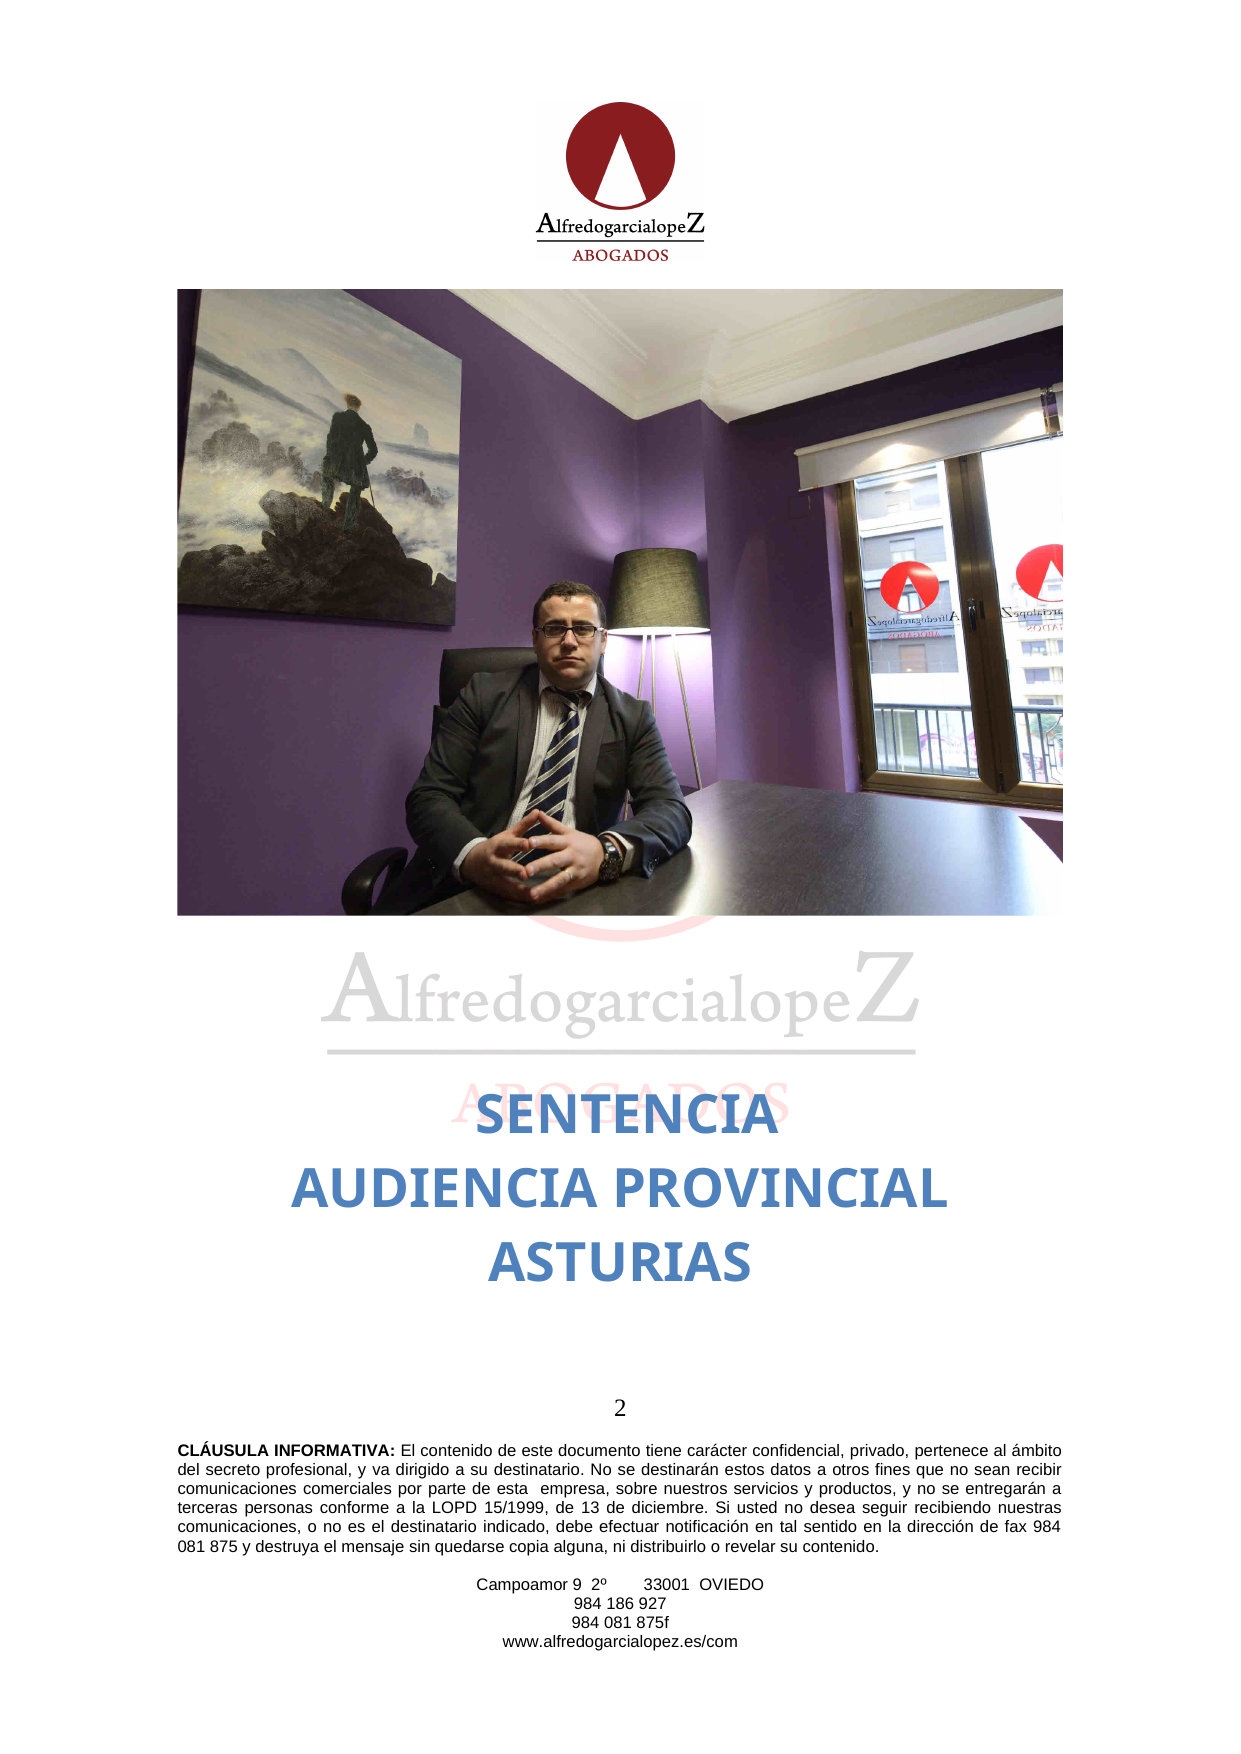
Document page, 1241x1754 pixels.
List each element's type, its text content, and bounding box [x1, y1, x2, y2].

text SENTENCIA [177, 1076, 1063, 1149]
picture [535, 102, 705, 261]
picture [177, 289, 1063, 916]
text AUDIENCIA PROVINCIAL ASTURIAS [177, 1149, 1063, 1297]
